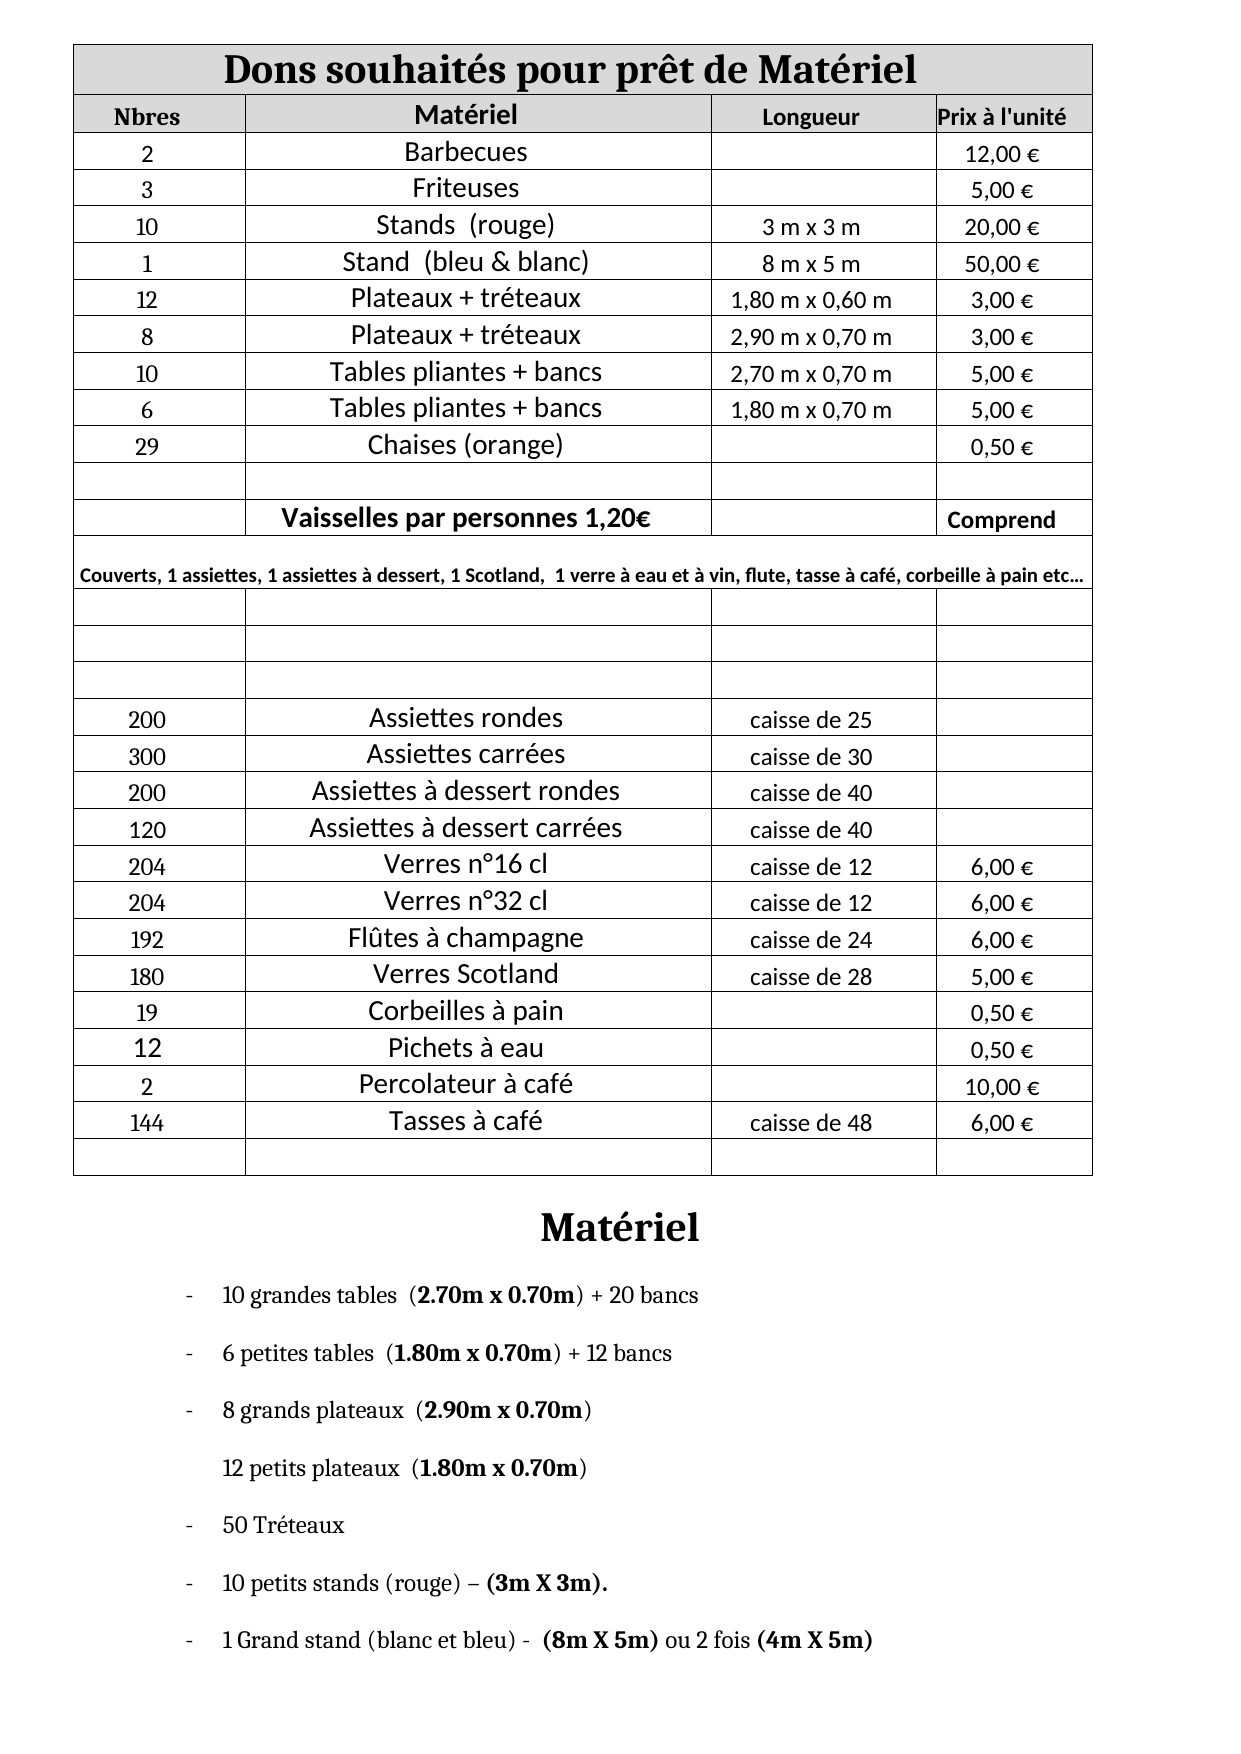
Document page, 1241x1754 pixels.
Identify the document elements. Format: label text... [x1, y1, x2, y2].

table_cell [712, 589, 936, 624]
table_cell Longueur [712, 95, 936, 132]
table_cell 6,00 € [937, 919, 1092, 954]
table_cell 6,00 € [937, 882, 1092, 918]
table_cell Tables pliantes + bancs [246, 390, 711, 425]
list 10 petits stands (rouge) – (3m X 3m). [185, 1568, 1093, 1597]
table_cell Comprend [937, 500, 1092, 535]
list 1 Grand stand (blanc et bleu) - (8m X 5m) ou 2 fois (4m X 5m) [185, 1626, 1093, 1655]
table_cell Verres n°16 cl [246, 846, 711, 881]
table_cell Stands (rouge) [246, 206, 711, 242]
table_cell [74, 626, 245, 661]
table_cell 10 [74, 206, 245, 242]
table_cell [74, 662, 245, 698]
table_cell [937, 626, 1092, 661]
table_cell 200 [74, 772, 245, 808]
table_cell [712, 662, 936, 698]
table_cell Assiettes rondes [246, 699, 711, 734]
table_cell 0,50 € [937, 426, 1092, 462]
table_cell [712, 992, 936, 1028]
table_cell [937, 809, 1092, 844]
table_cell 3 [74, 170, 245, 205]
table_cell 3,00 € [937, 280, 1092, 315]
table_cell 3,00 € [937, 316, 1092, 352]
table_cell 144 [74, 1102, 245, 1138]
table_cell Verres Scotland [246, 956, 711, 991]
table_cell caisse de 24 [712, 919, 936, 954]
table_cell 10 [74, 353, 245, 388]
list 10 grandes tables (2.70m x 0.70m) + 20 bancs [185, 1281, 1093, 1310]
table_cell Chaises (orange) [246, 426, 711, 462]
table_cell caisse de 30 [712, 736, 936, 771]
table_cell caisse de 28 [712, 956, 936, 991]
table_cell Corbeilles à pain [246, 992, 711, 1028]
table_cell Plateaux + tréteaux [246, 280, 711, 315]
table_cell Couverts, 1 assiettes, 1 assiettes à dessert, 1 Scotland, 1 verre à eau et à vin, flute, tasse à café, corbeille à pain etc… [74, 536, 1092, 588]
table_cell [712, 1066, 936, 1101]
table_cell 1,80 m x 0,60 m [712, 280, 936, 315]
table_cell 2 [74, 1066, 245, 1101]
table_cell [246, 589, 711, 624]
table_cell [712, 626, 936, 661]
list 12 petits plateaux (1.80m x 0.70m) [223, 1453, 1093, 1482]
table_cell [246, 1139, 711, 1174]
table_cell 5,00 € [937, 956, 1092, 991]
table_cell 6 [74, 390, 245, 425]
table_cell 204 [74, 882, 245, 918]
table_cell 5,00 € [937, 353, 1092, 388]
table_cell [712, 1139, 936, 1174]
table_cell Friteuses [246, 170, 711, 205]
table_cell [74, 500, 245, 535]
table_cell Stand (bleu & blanc) [246, 243, 711, 278]
table_cell caisse de 12 [712, 882, 936, 918]
table_cell [937, 736, 1092, 771]
table_cell Plateaux + tréteaux [246, 316, 711, 352]
table_cell 204 [74, 846, 245, 881]
table_cell caisse de 48 [712, 1102, 936, 1138]
table_cell [246, 463, 711, 498]
table_cell 0,50 € [937, 992, 1092, 1028]
table_cell [246, 626, 711, 661]
table_cell 2,90 m x 0,70 m [712, 316, 936, 352]
table_cell [246, 662, 711, 698]
table_cell [74, 463, 245, 498]
table_cell 29 [74, 426, 245, 462]
table_cell 3 m x 3 m [712, 206, 936, 242]
table_cell Tasses à café [246, 1102, 711, 1138]
table_cell 200 [74, 699, 245, 734]
table_cell [937, 589, 1092, 624]
table_cell Nbres [74, 95, 245, 132]
table_cell Assiettes carrées [246, 736, 711, 771]
table_cell [712, 463, 936, 498]
table_cell [74, 589, 245, 624]
table_cell 50,00 € [937, 243, 1092, 278]
list 6 petites tables (1.80m x 0.70m) + 12 bancs [185, 1338, 1093, 1367]
table_cell 5,00 € [937, 390, 1092, 425]
table_cell [937, 1139, 1092, 1174]
table_cell 12 [74, 1029, 245, 1064]
table_cell Verres n°32 cl [246, 882, 711, 918]
table_cell 5,00 € [937, 170, 1092, 205]
table_cell [74, 1139, 245, 1174]
table_cell 2,70 m x 0,70 m [712, 353, 936, 388]
table_cell Matériel [246, 95, 711, 132]
table_cell [937, 463, 1092, 498]
table_cell 10,00 € [937, 1066, 1092, 1101]
table_cell caisse de 40 [712, 809, 936, 844]
table_cell 300 [74, 736, 245, 771]
table_cell caisse de 40 [712, 772, 936, 808]
table_cell 6,00 € [937, 846, 1092, 881]
table_cell Flûtes à champagne [246, 919, 711, 954]
table_cell 0,50 € [937, 1029, 1092, 1064]
table_cell 1 [74, 243, 245, 278]
table_cell 12 [74, 280, 245, 315]
table_cell Assiettes à dessert rondes [246, 772, 711, 808]
table_cell Pichets à eau [246, 1029, 711, 1064]
table_cell 120 [74, 809, 245, 844]
table_cell Prix à l'unité [937, 95, 1092, 132]
table_cell [712, 426, 936, 462]
table_cell 12,00 € [937, 133, 1092, 168]
table_cell Barbecues [246, 133, 711, 168]
table_cell 8 [74, 316, 245, 352]
list 50 Tréteaux [185, 1511, 1093, 1540]
table_cell caisse de 12 [712, 846, 936, 881]
table_cell 192 [74, 919, 245, 954]
table_cell Vaisselles par personnes 1,20€ [246, 500, 711, 535]
table_cell 20,00 € [937, 206, 1092, 242]
table_cell [937, 699, 1092, 734]
table_cell [712, 133, 936, 168]
table_cell 2 [74, 133, 245, 168]
table_cell [937, 772, 1092, 808]
table_cell [712, 1029, 936, 1064]
table_cell 6,00 € [937, 1102, 1092, 1138]
table_cell 180 [74, 956, 245, 991]
table_cell 8 m x 5 m [712, 243, 936, 278]
table_cell caisse de 25 [712, 699, 936, 734]
table_cell [712, 500, 936, 535]
table_header Dons souhaités pour prêt de Matériel [74, 45, 1092, 94]
table_cell 19 [74, 992, 245, 1028]
table_cell [712, 170, 936, 205]
table_cell 1,80 m x 0,70 m [712, 390, 936, 425]
list 8 grands plateaux (2.90m x 0.70m) [185, 1396, 1093, 1425]
table_cell [937, 662, 1092, 698]
text Matériel [148, 1204, 1093, 1252]
table_cell Assiettes à dessert carrées [246, 809, 711, 844]
table_cell Percolateur à café [246, 1066, 711, 1101]
table_cell Tables pliantes + bancs [246, 353, 711, 388]
